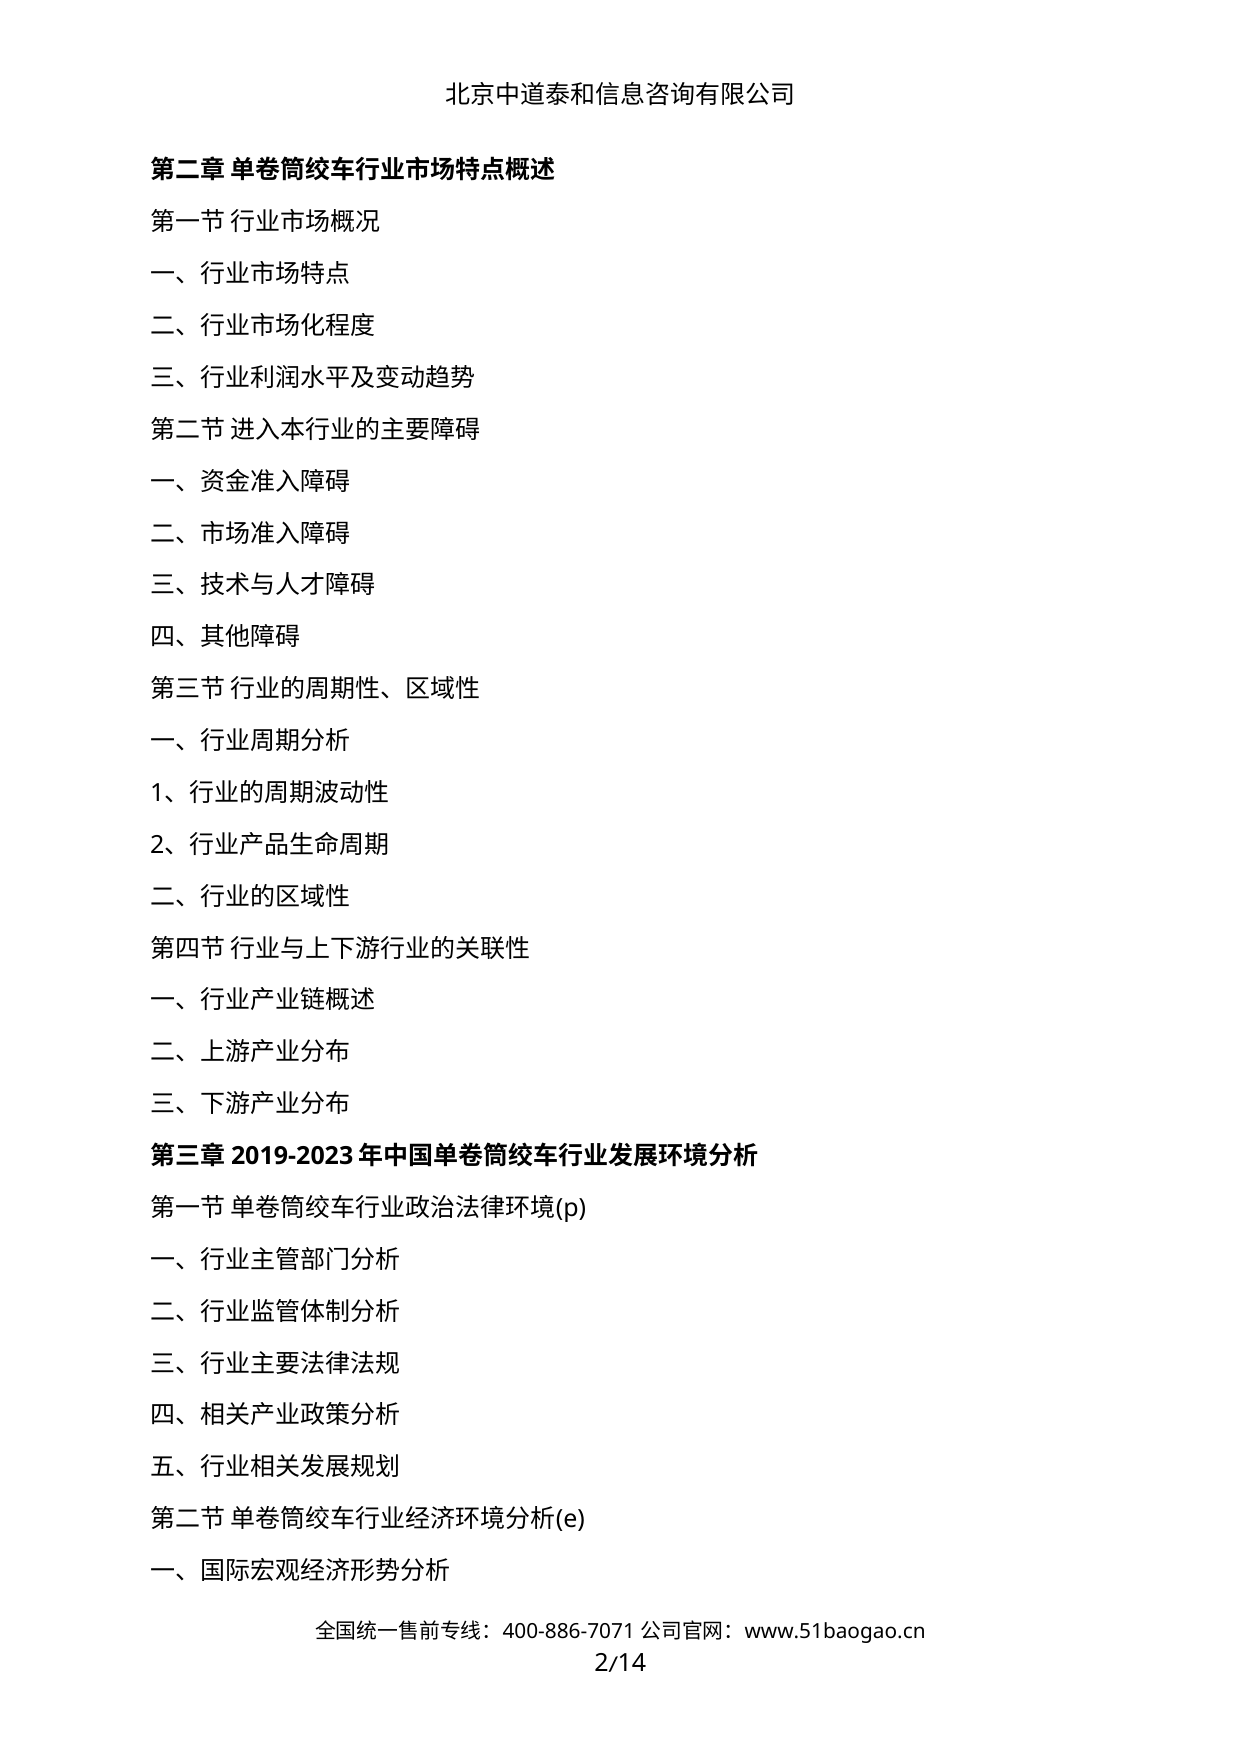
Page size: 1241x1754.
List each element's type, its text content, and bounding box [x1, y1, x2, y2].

text 1、行业的周期波动性 [150, 772, 1090, 809]
text 一、行业市场特点 [150, 254, 1090, 290]
text 一、行业周期分析 [150, 721, 1090, 757]
text 三、技术与人才障碍 [150, 565, 1090, 601]
text 四、相关产业政策分析 [150, 1395, 1090, 1431]
text 二、市场准入障碍 [150, 513, 1090, 549]
text 一、资金准入障碍 [150, 461, 1090, 497]
text 第一节 单卷筒绞车行业政治法律环境(p) [150, 1187, 1090, 1224]
text 五、行业相关发展规划 [150, 1447, 1090, 1483]
text 2、行业产品生命周期 [150, 824, 1090, 861]
text 第二节 单卷筒绞车行业经济环境分析(e) [150, 1499, 1090, 1535]
text 一、国际宏观经济形势分析 [150, 1551, 1090, 1587]
text 一、行业主管部门分析 [150, 1239, 1090, 1276]
text 三、行业主要法律法规 [150, 1343, 1090, 1379]
text 四、其他障碍 [150, 617, 1090, 653]
text 二、行业的区域性 [150, 876, 1090, 912]
text 第二节 进入本行业的主要障碍 [150, 409, 1090, 446]
text 二、行业监管体制分析 [150, 1291, 1090, 1327]
text 第一节 行业市场概况 [150, 202, 1090, 238]
text 第三节 行业的周期性、区域性 [150, 669, 1090, 705]
text 一、行业产业链概述 [150, 980, 1090, 1016]
text 三、下游产业分布 [150, 1084, 1090, 1120]
text 三、行业利润水平及变动趋势 [150, 357, 1090, 394]
text 第三章 2019-2023年中国单卷筒绞车行业发展环境分析 [150, 1136, 1090, 1172]
text 第二章 单卷筒绞车行业市场特点概述 [150, 150, 1090, 186]
text 第四节 行业与上下游行业的关联性 [150, 928, 1090, 964]
text 二、行业市场化程度 [150, 306, 1090, 342]
text 二、上游产业分布 [150, 1032, 1090, 1068]
